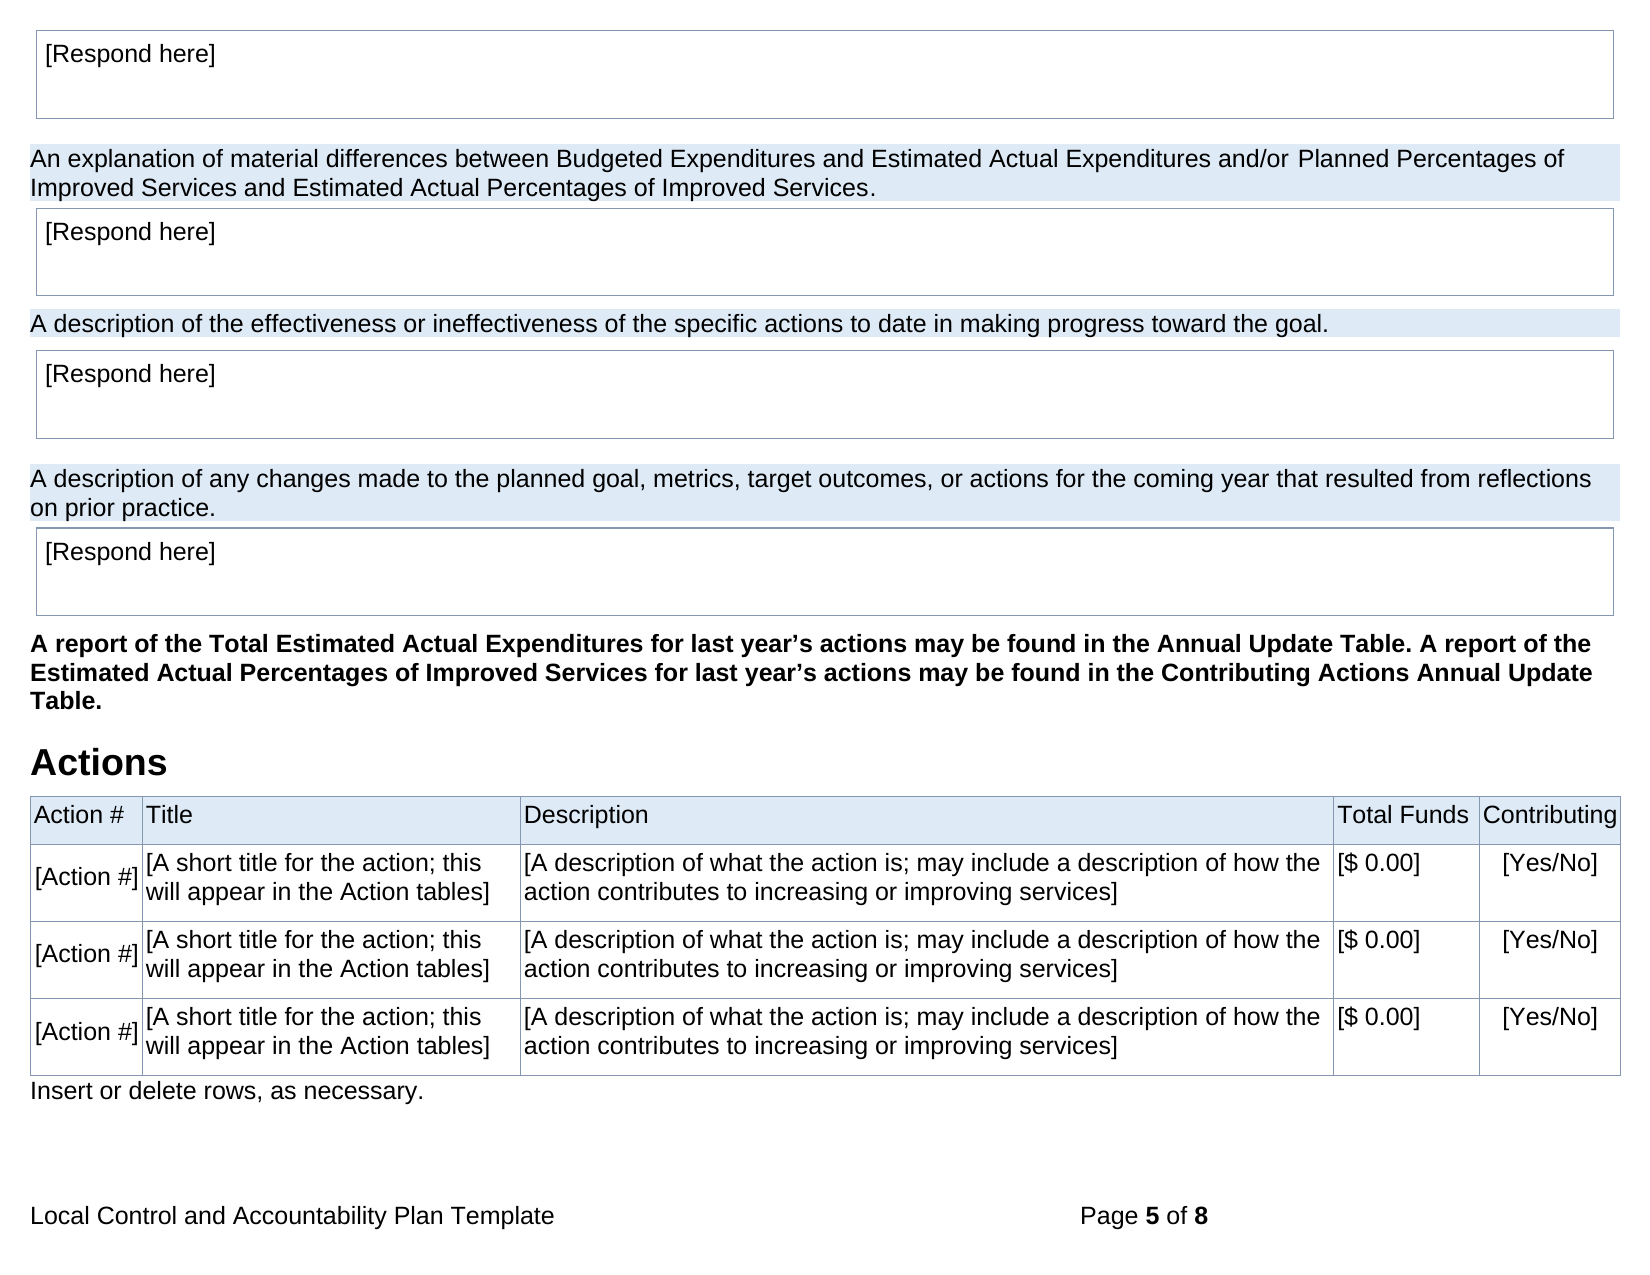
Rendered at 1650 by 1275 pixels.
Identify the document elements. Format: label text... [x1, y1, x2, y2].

table_cell [Action #] [31, 999, 142, 1075]
table_cell [A short title for the action; this will appear in the Action tables] [143, 845, 520, 921]
table_header Contributing [1480, 797, 1620, 844]
table_cell [$ 0.00] [1334, 922, 1479, 998]
text [Respond here] [37, 31, 1613, 68]
text Insert or delete rows, as necessary. [30, 1076, 1620, 1105]
table_cell [A description of what the action is; may include a description of how the action contributes to increasing or improving services] [521, 999, 1333, 1075]
table_header Total Funds [1334, 797, 1479, 844]
text A description of the effectiveness or ineffectiveness of the specific actions to date in making progress toward the goal. [30, 309, 1620, 337]
text A description of any changes made to the planned goal, metrics, target outcomes, or actions for the coming year that resulted from reflections on prior practice. [30, 464, 1620, 521]
text [Respond here] [37, 529, 1613, 566]
text An explanation of material differences between Budgeted Expenditures and Estimated Actual Expenditures and/or Planned Percentages of Improved Services and Estimated Actual Percentages of Improved Services. [30, 144, 1620, 201]
table_header Description [521, 797, 1333, 844]
table_cell [A description of what the action is; may include a description of how the action contributes to increasing or improving services] [521, 922, 1333, 998]
text [Respond here] [37, 351, 1613, 388]
table_cell [A short title for the action; this will appear in the Action tables] [143, 922, 520, 998]
text [Respond here] [37, 209, 1613, 246]
table_cell [Action #] [31, 845, 142, 921]
table_header Title [143, 797, 520, 844]
table_cell [A short title for the action; this will appear in the Action tables] [143, 999, 520, 1075]
table_cell [Action #] [31, 922, 142, 998]
table_cell [Yes/No] [1480, 999, 1620, 1075]
table_cell [Yes/No] [1480, 845, 1620, 921]
table_cell [A description of what the action is; may include a description of how the action contributes to increasing or improving services] [521, 845, 1333, 921]
table_cell [$ 0.00] [1334, 999, 1479, 1075]
table_cell [$ 0.00] [1334, 845, 1479, 921]
table_header Action # [31, 797, 142, 844]
text A report of the Total Estimated Actual Expenditures for last year’s actions may be found in the Annual Update Table. A report of the Estimated Actual Percentages of Improved Services for last year’s actions may be found in the Contributing Actions Annual Update Table. [30, 629, 1620, 715]
table_cell [Yes/No] [1480, 922, 1620, 998]
subtitle Actions [30, 740, 1620, 783]
